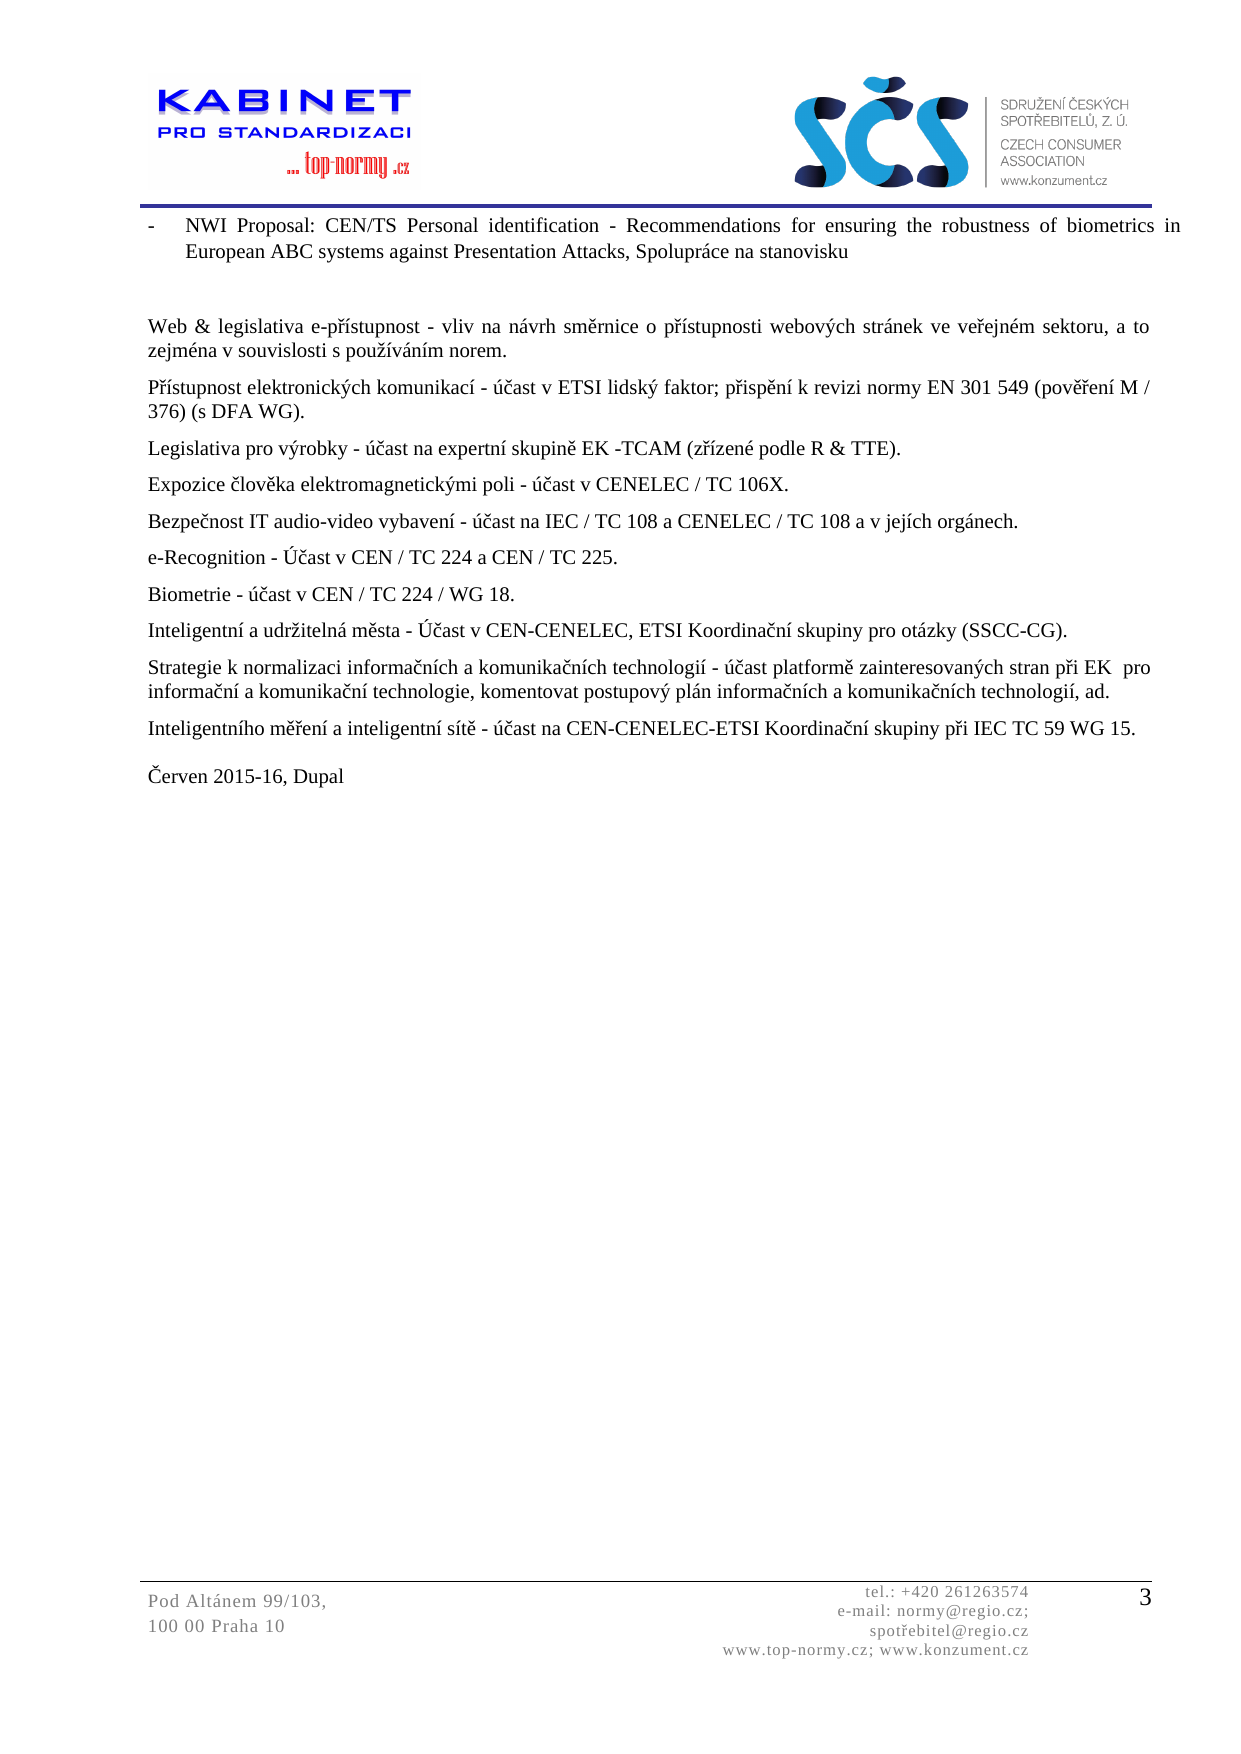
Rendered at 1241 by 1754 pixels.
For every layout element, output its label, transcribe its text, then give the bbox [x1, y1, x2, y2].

picture [786, 73, 1138, 190]
list ​​Biometrie - účast v CEN / TC 224 / WG 18. [148, 582, 1152, 606]
list Inteligentní a udržitelná města - Účast v CEN-CENELEC, ETSI Koordinační skupiny pro otázky (SSCC-CG). [148, 618, 1152, 642]
list Inteligentního měření a inteligentní sítě - účast na CEN-CENELEC-ETSI Koordinační skupiny při IEC TC 59 WG 15. [148, 715, 1152, 739]
list Legislativa pro výrobky - účast na expertní skupině EK -TCAM (zřízené podle R & TTE). [148, 435, 1152, 459]
list Web & legislativa e-přístupnost - vliv na návrh směrnice o přístupnosti webových stránek ve veřejném sektoru, a to zejména v souvislosti s používáním norem. [148, 314, 1152, 362]
text Červen 2015-16, Dupal [148, 764, 1152, 788]
list Přístupnost elektronických komunikací - účast v ETSI lidský faktor; přispění k revizi normy EN 301 549 (pověření M / 376) (s DFA WG). [148, 375, 1152, 423]
list e-Recognition - Účast v CEN / TC 224 a CEN / TC 225. [148, 545, 1152, 569]
list Strategie k normalizaci informačních a komunikačních technologií - účast platformě zainteresovaných stran při EK pro informační a komunikační technologie, komentovat postupový plán informačních a komunikačních technologií, ad. [148, 655, 1152, 703]
list NWI Proposal: CEN/TS Personal identification - Recommendations for ensuring the robustness of biometrics in European ABC systems against Presentation Attacks, Spolupráce na stanovisku [148, 213, 1182, 263]
list Bezpečnost IT audio-video vybavení - účast na IEC / TC 108 a CENELEC / TC 108 a v jejích orgánech. [148, 508, 1152, 533]
list Expozice člověka elektromagnetickými poli - účast v CENELEC / TC 106X. [148, 472, 1152, 496]
picture [147, 73, 422, 190]
